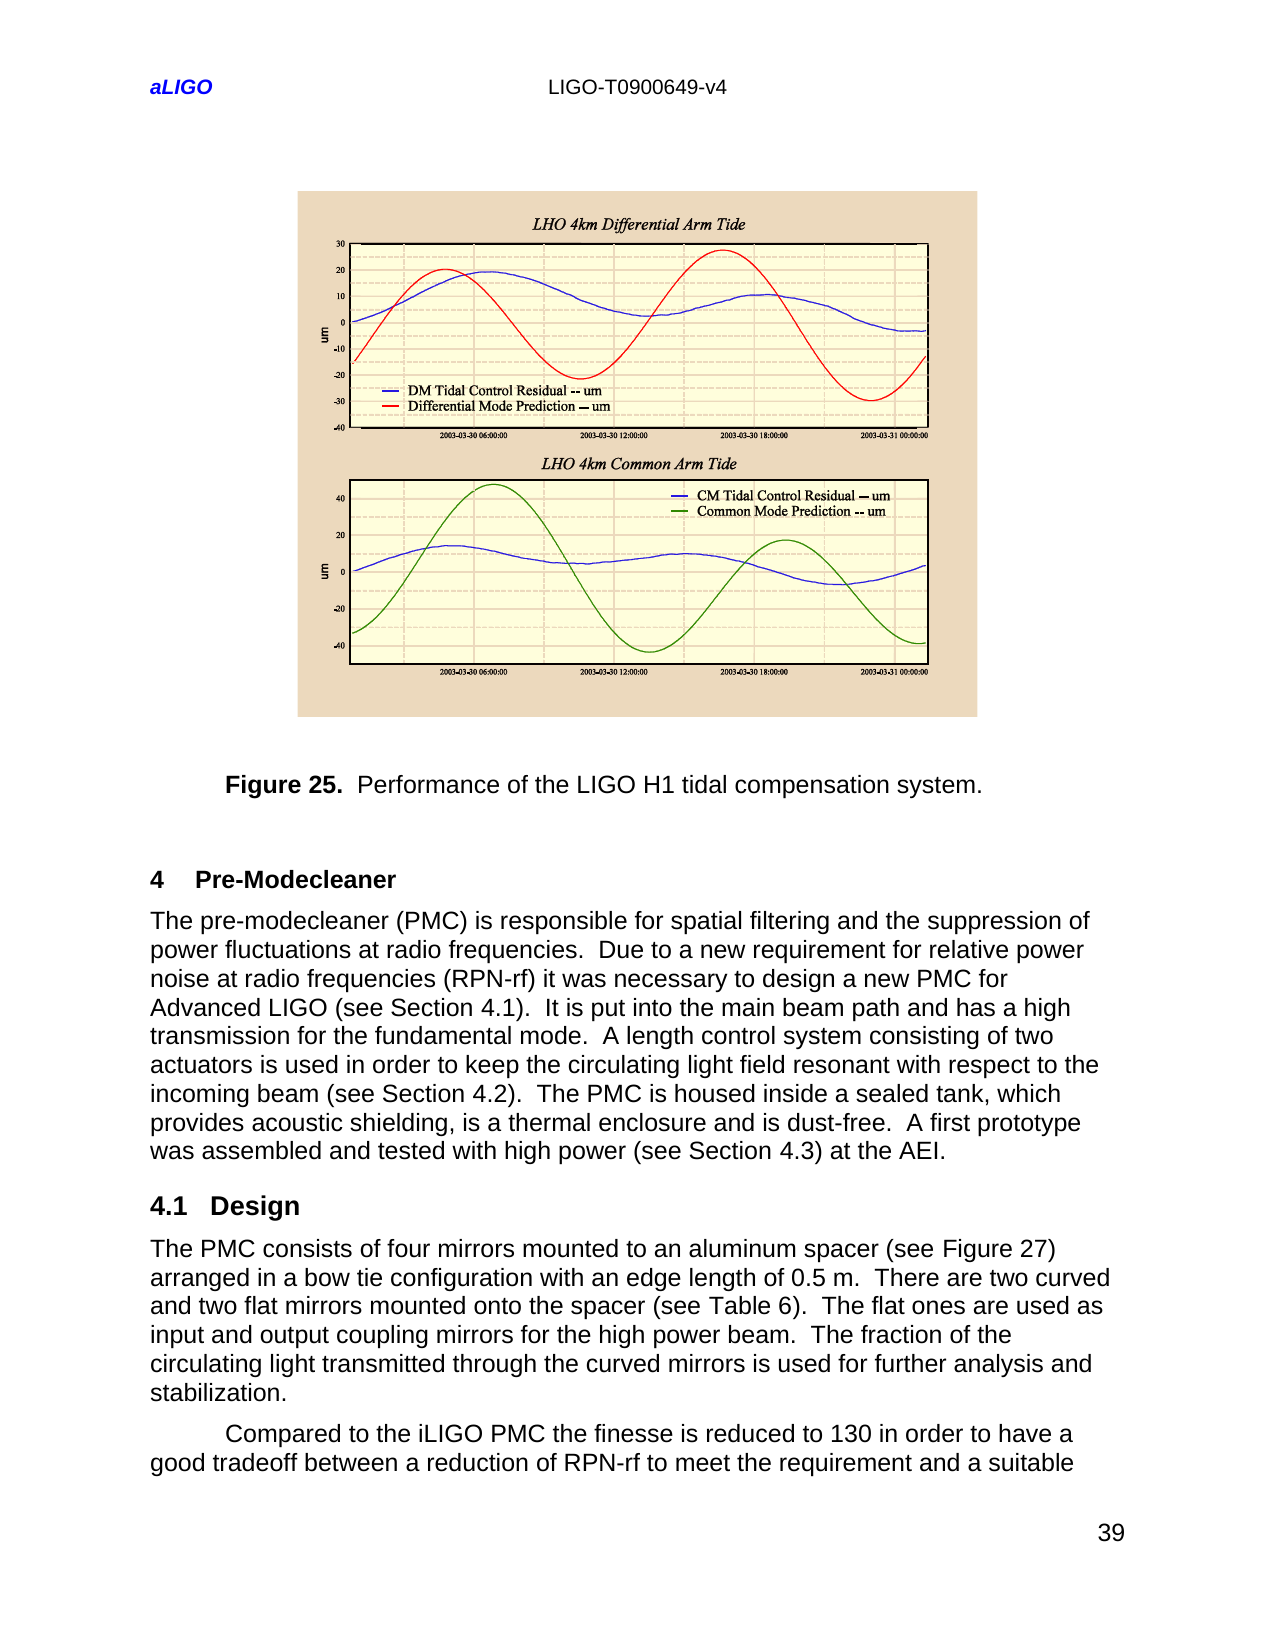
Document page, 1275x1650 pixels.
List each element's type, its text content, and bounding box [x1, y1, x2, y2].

subtitle Design [150, 1190, 1125, 1221]
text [150, 1419, 1125, 1476]
subtitle Pre-Modecleaner [150, 865, 1125, 894]
